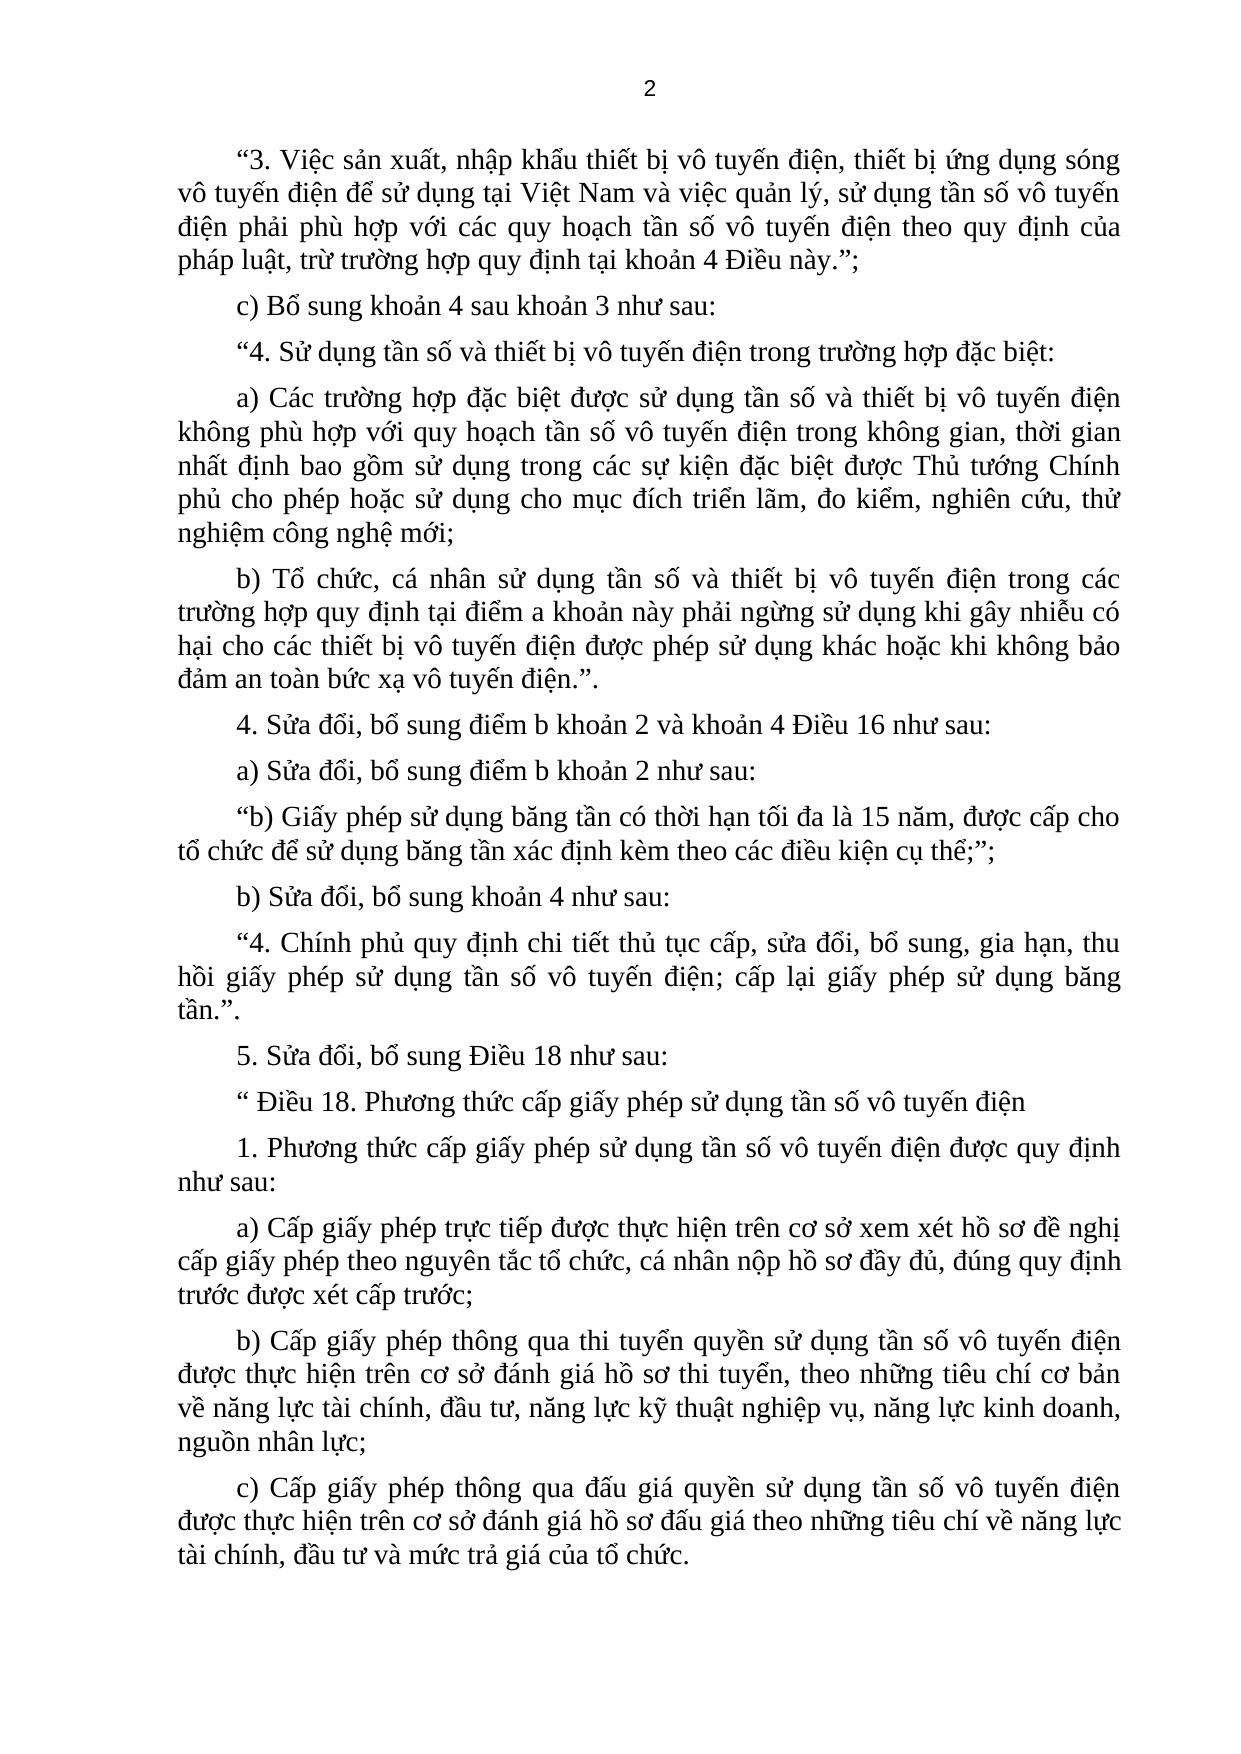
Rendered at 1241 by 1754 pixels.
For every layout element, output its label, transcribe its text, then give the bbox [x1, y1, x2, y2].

text “3. Việc sản xuất, nhập khẩu thiết bị vô tuyến điện, thiết bị ứng dụng sóng vô tuyến điện để sử dụng tại Việt Nam và việc quản lý, sử dụng tần số vô tuyến điện phải phù hợp với các quy hoạch tần số vô tuyến điện theo quy định của pháp luật, trừ trường hợp quy định tại khoản 4 Điều này.”; [177, 142, 1122, 276]
text “b) Giấy phép sử dụng băng tần có thời hạn tối đa là 15 năm, được cấp cho tổ chức để sử dụng băng tần xác định kèm theo các điều kiện cụ thể;”; [177, 799, 1122, 867]
text “ Điều 18. Phương thức cấp giấy phép sử dụng tần số vô tuyến điện [177, 1084, 1122, 1118]
text 1. Phương thức cấp giấy phép sử dụng tần số vô tuyến điện được quy định như sau: [177, 1130, 1122, 1197]
text c) Bổ sung khoản 4 sau khoản 3 như sau: [177, 288, 1122, 322]
list Sửa đổi, bổ sung điểm b khoản 2 và khoản 4 Điều 16 như sau: [177, 707, 1122, 741]
text a) Các trường hợp đặc biệt được sử dụng tần số và thiết bị vô tuyến điện không phù hợp với quy hoạch tần số vô tuyến điện trong không gian, thời gian nhất định bao gồm sử dụng trong các sự kiện đặc biệt được Thủ tướng Chính phủ cho phép hoặc sử dụng cho mục đích triển lãm, đo kiểm, nghiên cứu, thử nghiệm công nghệ mới; [177, 381, 1122, 548]
text b) Cấp giấy phép thông qua thi tuyển quyền sử dụng tần số vô tuyến điện được thực hiện trên cơ sở đánh giá hồ sơ thi tuyển, theo những tiêu chí cơ bản về năng lực tài chính, đầu tư, năng lực kỹ thuật nghiệp vụ, năng lực kinh doanh, nguồn nhân lực; [177, 1323, 1122, 1457]
text a) Cấp giấy phép trực tiếp được thực hiện trên cơ sở xem xét hồ sơ đề nghị cấp giấy phép theo nguyên tắc tổ chức, cá nhân nộp hồ sơ đầy đủ, đúng quy định trước được xét cấp trước; [177, 1210, 1122, 1311]
text b) Sửa đổi, bổ sung khoản 4 như sau: [177, 879, 1122, 913]
text “4. Sử dụng tần số và thiết bị vô tuyến điện trong trường hợp đặc biệt: [177, 334, 1122, 368]
text a) Sửa đổi, bổ sung điểm b khoản 2 như sau: [177, 753, 1122, 787]
text c) Cấp giấy phép thông qua đấu giá quyền sử dụng tần số vô tuyến điện được thực hiện trên cơ sở đánh giá hồ sơ đấu giá theo những tiêu chí về năng lực tài chính, đầu tư và mức trả giá của tổ chức. [177, 1470, 1122, 1570]
list Sửa đổi, bổ sung Điều 18 như sau: [177, 1038, 1122, 1072]
text b) Tổ chức, cá nhân sử dụng tần số và thiết bị vô tuyến điện trong các trường hợp quy định tại điểm a khoản này phải ngừng sử dụng khi gây nhiễu có hại cho các thiết bị vô tuyến điện được phép sử dụng khác hoặc khi không bảo đảm an toàn bức xạ vô tuyến điện.”. [177, 561, 1122, 695]
text “4. Chính phủ quy định chi tiết thủ tục cấp, sửa đổi, bổ sung, gia hạn, thu hồi giấy phép sử dụng tần số vô tuyến điện; cấp lại giấy phép sử dụng băng tần.”. [177, 925, 1122, 1026]
